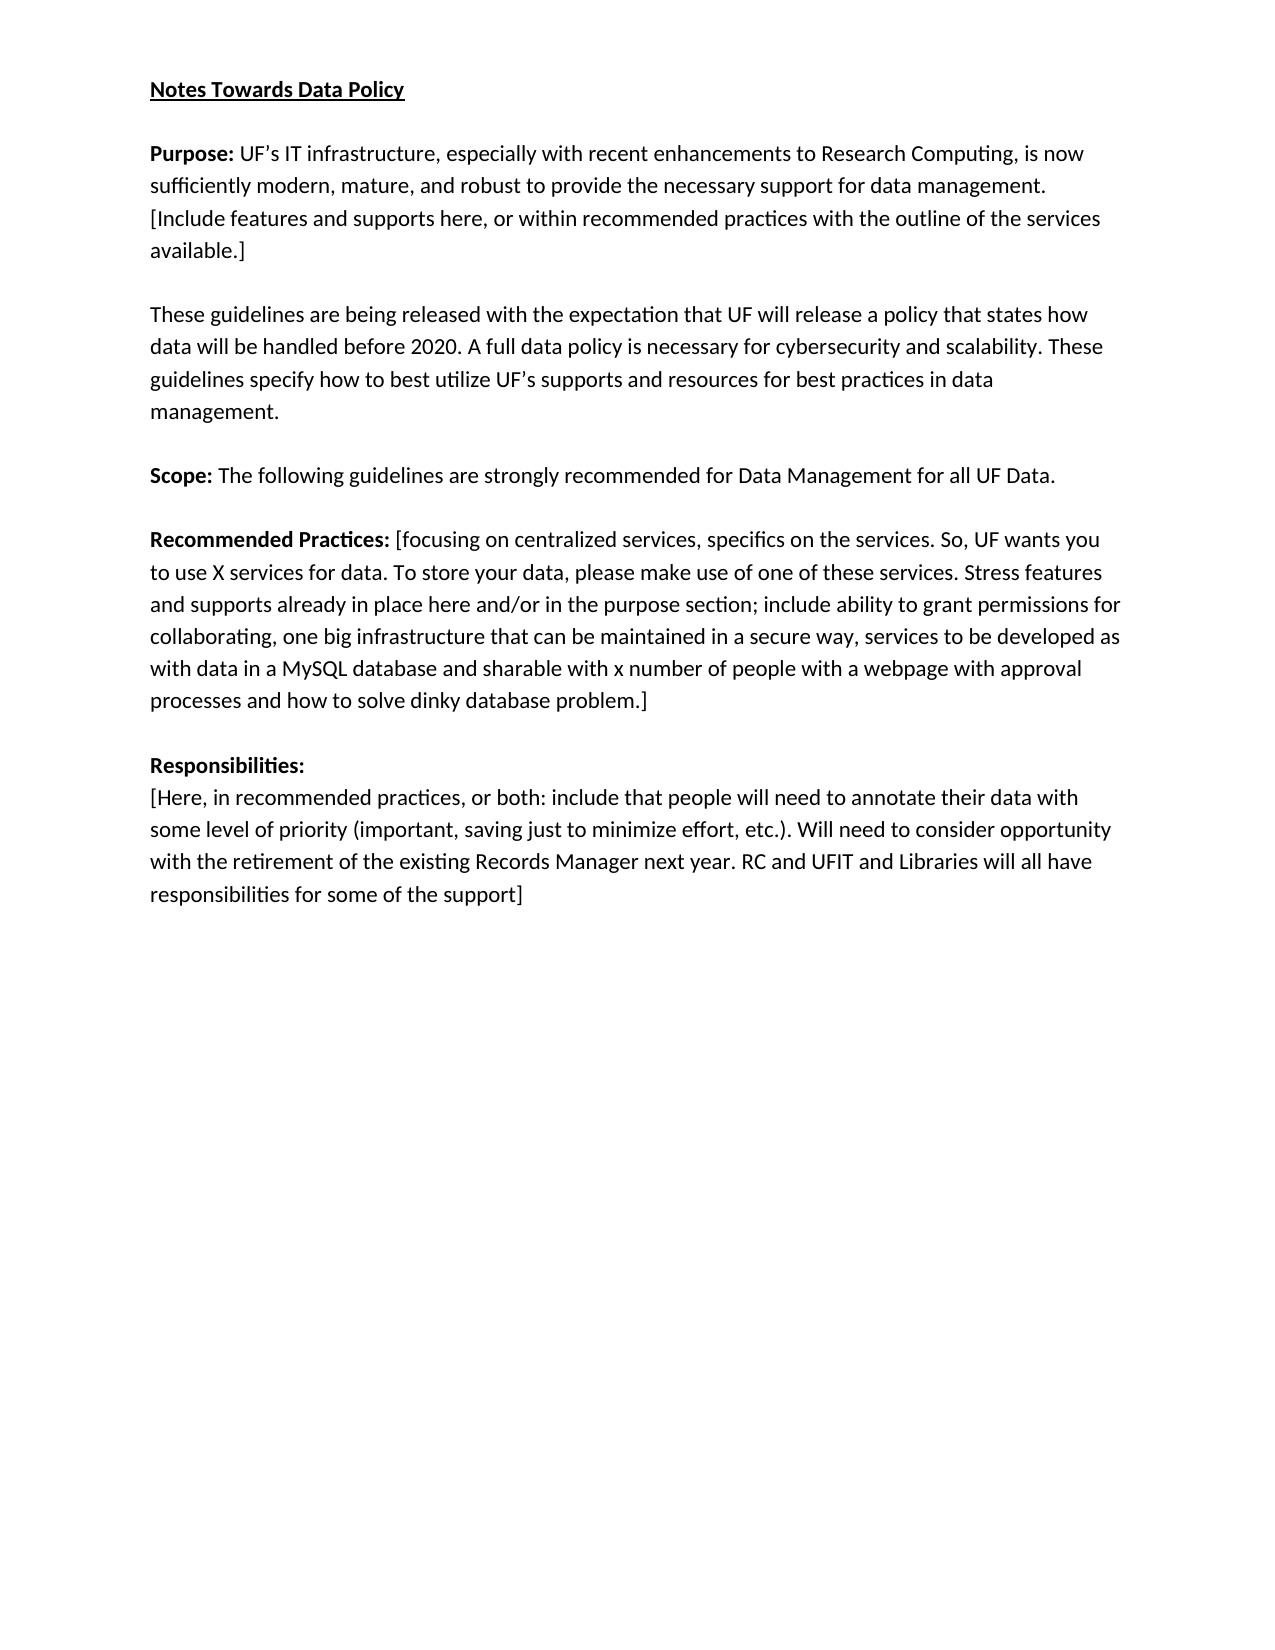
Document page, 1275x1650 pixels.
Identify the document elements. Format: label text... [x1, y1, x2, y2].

text Recommended Practices: [focusing on centralized services, specifics on the services. So, UF wants you to use X services for data. To store your data, please make use of one of these services. Stress features and supports already in place here and/or in the purpose section; include ability to grant permissions for collaborating, one big infrastructure that can be maintained in a secure way, services to be developed as with data in a MySQL database and sharable with x number of people with a webpage with approval processes and how to solve dinky database problem.] [150, 526, 1125, 714]
text Responsibilities: [150, 751, 1125, 779]
text Scope: The following guidelines are strongly recommended for Data Management for all UF Data. [150, 461, 1125, 489]
text Notes Towards Data Policy [150, 75, 1125, 103]
text [Here, in recommended practices, or both: include that people will need to annotate their data with some level of priority (important, saving just to minimize effort, etc.). Will need to consider opportunity with the retirement of the existing Records Manager next year. RC and UFIT and Libraries will all have responsibilities for some of the support] [150, 783, 1125, 908]
text These guidelines are being released with the expectation that UF will release a policy that states how data will be handled before 2020. A full data policy is necessary for cybersecurity and scalability. These guidelines specify how to best utilize UF’s supports and resources for best practices in data management. [150, 300, 1125, 425]
text Purpose: UF’s IT infrastructure, especially with recent enhancements to Research Computing, is now sufficiently modern, mature, and robust to provide the necessary support for data management. [Include features and supports here, or within recommended practices with the outline of the services available.] [150, 139, 1125, 264]
